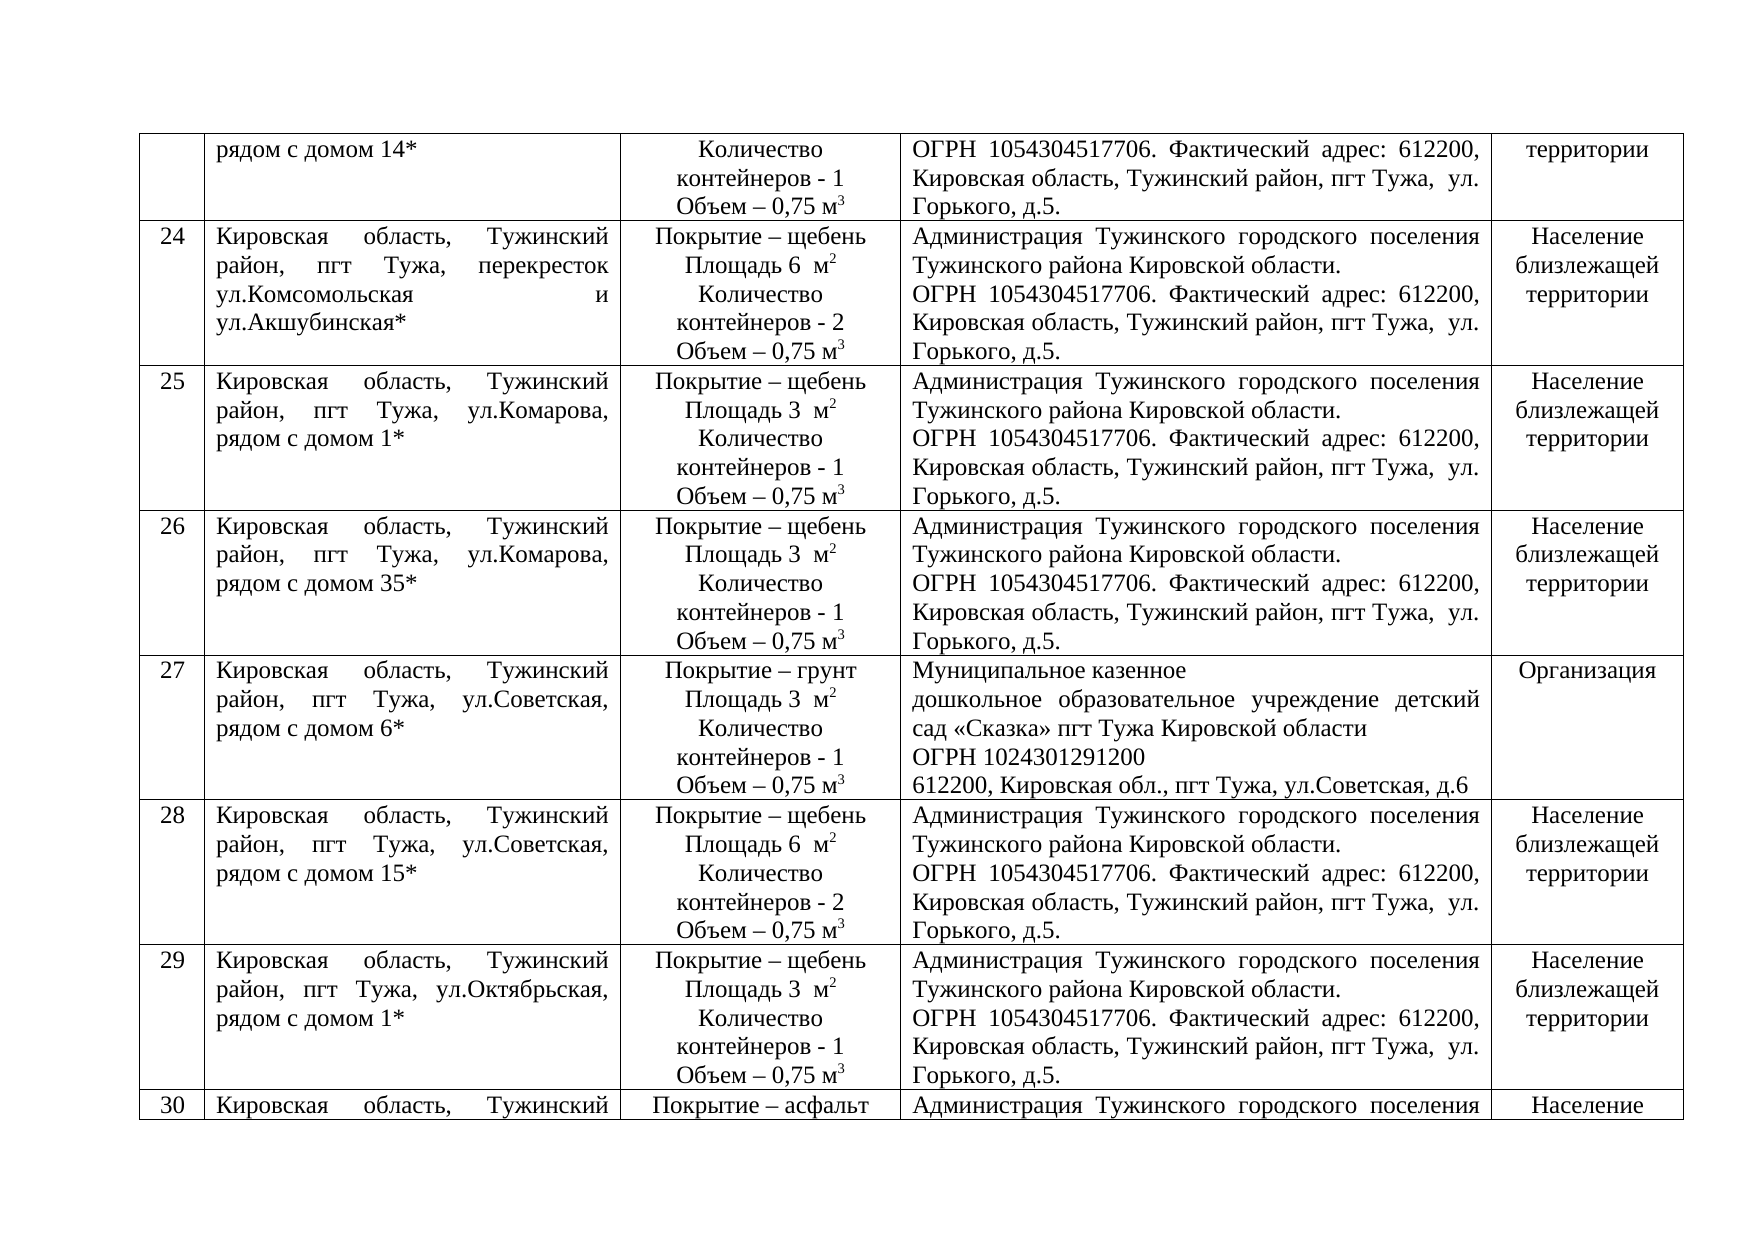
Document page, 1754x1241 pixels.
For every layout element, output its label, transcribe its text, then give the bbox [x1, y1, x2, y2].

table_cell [621, 134, 900, 220]
table_cell Кировская область, Тужинский район, пгт Тужа, ул.Советская, рядом с домом 15* [205, 800, 620, 944]
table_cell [1492, 134, 1683, 220]
table_cell Кировская область, Тужинский район, пгт Тужа, перекресток ул.Комсомольская и ул.Акшубинская* [205, 221, 620, 365]
table_cell Кировская область, Тужинский район, пгт Тужа, ул.Советская, рядом с домом 6* [205, 656, 620, 799]
table_cell 26 [140, 511, 204, 654]
table_cell Покрытие – щебень Площадь 3 м2 Количество контейнеров - 1 Объем – 0,75 м3 [621, 945, 900, 1089]
table_cell Покрытие – щебень Площадь 3 м2 Количество контейнеров - 1 Объем – 0,75 м3 [621, 511, 900, 654]
table_cell Кировская область, Тужинский район, пгт Тужа, ул.Комарова, рядом с домом 1* [205, 366, 620, 510]
table_cell 25 [140, 366, 204, 510]
table_cell Покрытие – щебень Площадь 6 м2 Количество контейнеров - 2 Объем – 0,75 м3 [621, 221, 900, 365]
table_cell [901, 134, 1491, 220]
table_cell 28 [140, 800, 204, 944]
table_cell Организация [1492, 656, 1683, 799]
table_cell 27 [140, 656, 204, 799]
table_cell Население близлежащей территории [1492, 366, 1683, 510]
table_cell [901, 1090, 1491, 1119]
table_cell Население близлежащей территории [1492, 221, 1683, 365]
table_cell Кировская область, Тужинский район, пгт Тужа, ул.Октябрьская, рядом с домом 1* [205, 945, 620, 1089]
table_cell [1492, 1090, 1683, 1119]
table_cell Кировская область, Тужинский район, пгт Тужа, ул.Комарова, рядом с домом 35* [205, 511, 620, 654]
table_cell Население близлежащей территории [1492, 800, 1683, 944]
table_cell Покрытие – грунт Площадь 3 м2 Количество контейнеров - 1 Объем – 0,75 м3 [621, 656, 900, 799]
table_cell Покрытие – щебень Площадь 6 м2 Количество контейнеров - 2 Объем – 0,75 м3 [621, 800, 900, 944]
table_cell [205, 1090, 620, 1119]
table_cell Покрытие – щебень Площадь 3 м2 Количество контейнеров - 1 Объем – 0,75 м3 [621, 366, 900, 510]
table_cell Население близлежащей территории [1492, 945, 1683, 1089]
table_cell 24 [140, 221, 204, 365]
table_cell 29 [140, 945, 204, 1089]
table_cell 23 [140, 134, 204, 220]
table_cell Муниципальное казенное дошкольное образовательное учреждение детский сад «Сказка» пгт Тужа Кировской области ОГРН 1024301291200 612200, Кировская обл., пгт Тужа, ул.Советская, д.6 [901, 656, 1491, 799]
table_cell 30 [140, 1090, 204, 1119]
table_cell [621, 1090, 900, 1119]
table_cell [205, 134, 620, 220]
table_cell Население близлежащей территории [1492, 511, 1683, 654]
